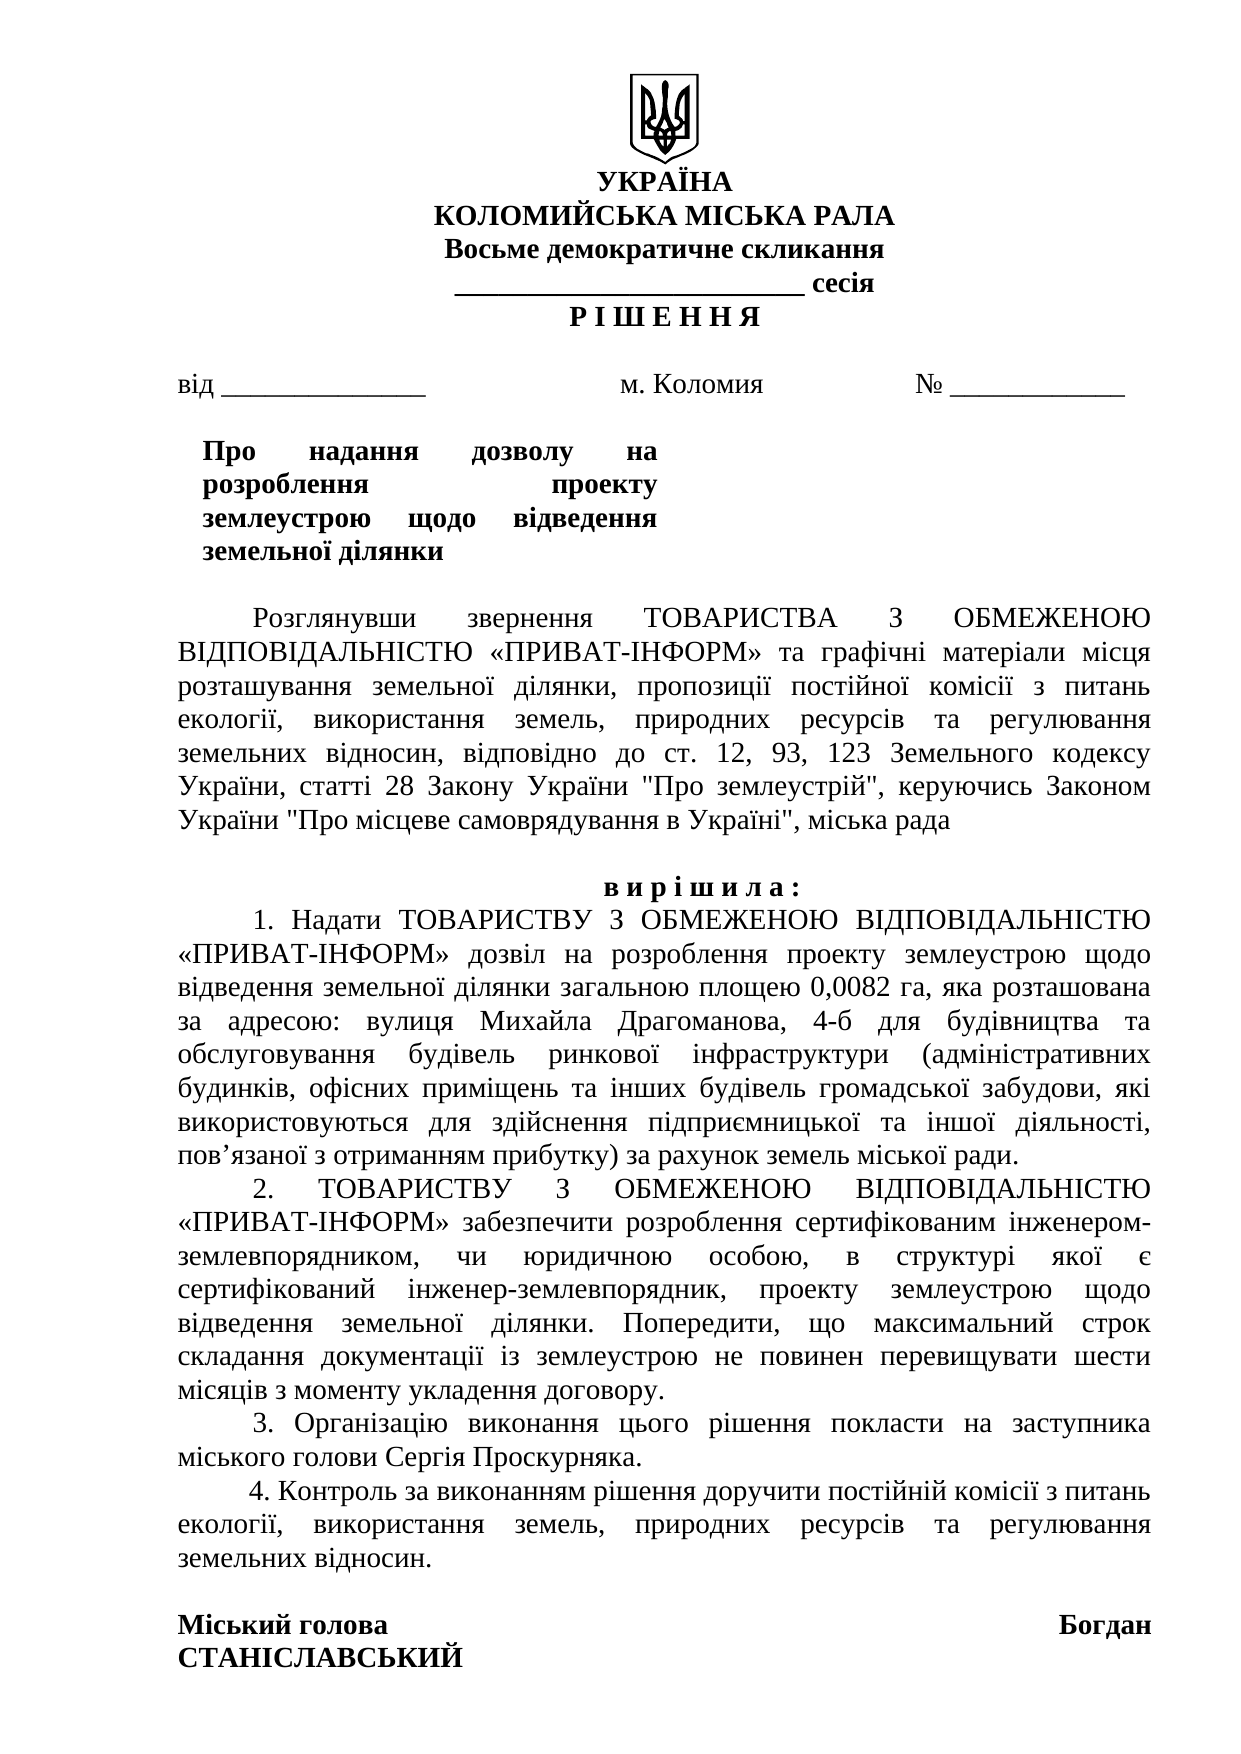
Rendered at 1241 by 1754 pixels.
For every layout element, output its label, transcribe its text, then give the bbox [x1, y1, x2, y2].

text від ______________ м. Коломия № ____________ [177, 366, 1152, 399]
text Восьме демократичне скликання [177, 232, 1152, 265]
text УКРАЇНА [177, 164, 1152, 198]
text Міський голова Богдан СТАНІСЛАВСЬКИЙ [177, 1607, 1152, 1674]
text 4. Контроль за виконанням рішення доручити постійній комісії з питань екології, використання земель, природних ресурсів та регулювання земельних відносин. [177, 1473, 1152, 1573]
table_header Про надання дозволу на розроблення проекту землеустрою щодо відведення земельної ділянки [189, 433, 668, 567]
text ________________________ сесія [177, 265, 1152, 299]
text 1. Надати ТОВАРИСТВУ З ОБМЕЖЕНОЮ ВІДПОВІДАЛЬНІСТЮ «ПРИВАТ-ІНФОРМ» дозвіл на розроблення проекту землеустрою щодо відведення земельної ділянки загальною площею 0,0082 га, яка розташована за адресою: вулиця Михайла Драгоманова, 4-б для будівництва та обслуговування будівель ринкової інфраструктури (адміністративних будинків, офісних приміщень та інших будівель громадської забудови, які використовуються для здійснення підприємницької та іншої діяльності, пов’язаної з отриманням прибутку) за рахунок земель міської ради. [177, 902, 1152, 1171]
text 3. Організацію виконання цього рішення покласти на заступника міського голови Сергія Проскурняка. [177, 1406, 1152, 1473]
text 2. ТОВАРИСТВУ З ОБМЕЖЕНОЮ ВІДПОВІДАЛЬНІСТЮ «ПРИВАТ-ІНФОРМ» забезпечити розроблення сертифікованим інженером-землевпорядником, чи юридичною особою, в структурі якої є сертифікований інженер-землевпорядник, проекту землеустрою щодо відведення земельної ділянки. Попередити, що максимальний строк складання документації із землеустрою не повинен перевищувати шести місяців з моменту укладення договору. [177, 1171, 1152, 1406]
text КОЛОМИЙСЬКА МІСЬКА РАЛА [177, 198, 1152, 232]
text Розглянувши звернення ТОВАРИСТВА З ОБМЕЖЕНОЮ ВІДПОВІДАЛЬНІСТЮ «ПРИВАТ-ІНФОРМ» та графічні матеріали місця розташування земельної ділянки, пропозиції постійної комісії з питань екології, використання земель, природних ресурсів та регулювання земельних відносин, відповідно до ст. 12, 93, 123 Земельного кодексу України, статті 28 Закону України "Про землеустрій", керуючись Законом України "Про місцеве самоврядування в Україні", міська рада [177, 601, 1152, 835]
text в и р і ш и л а : [177, 869, 1152, 902]
text Р І Ш Е Н Н Я [177, 299, 1152, 332]
